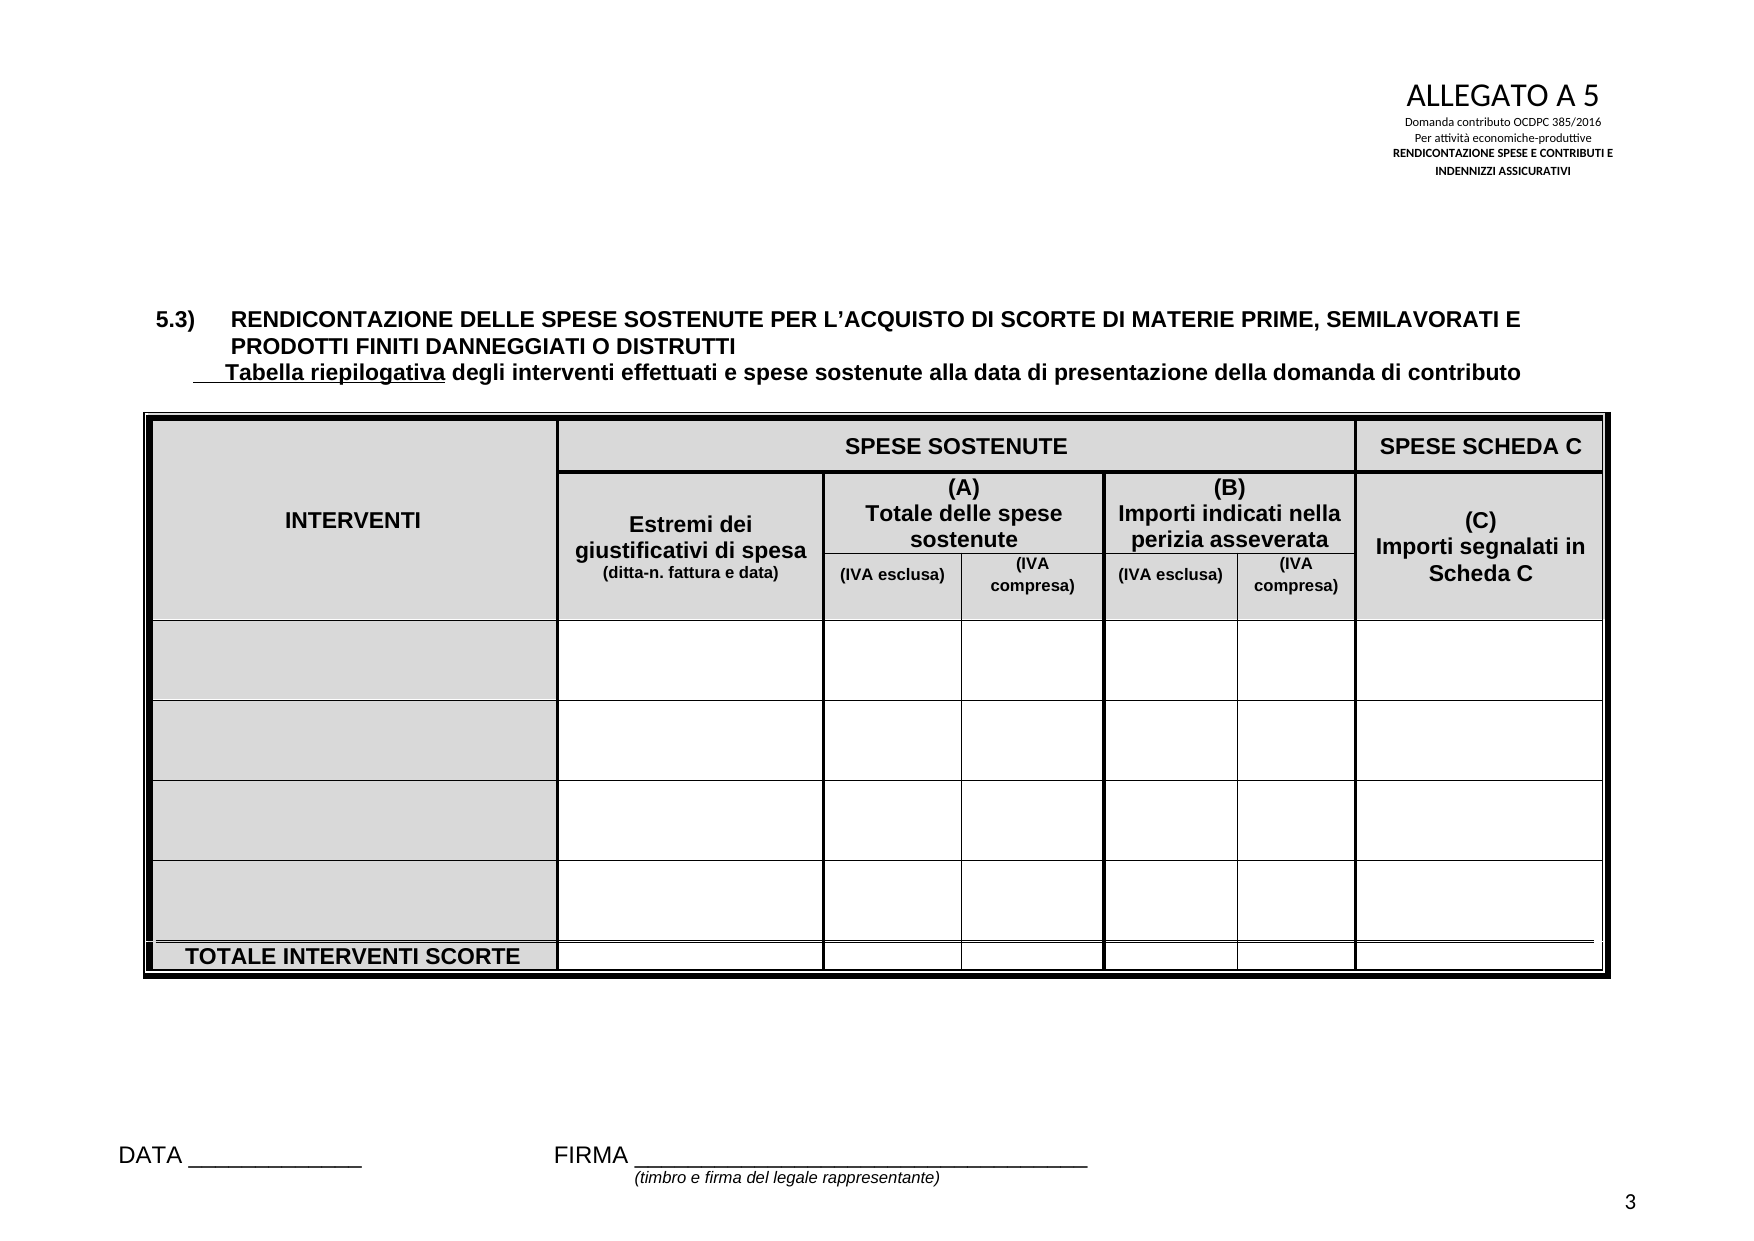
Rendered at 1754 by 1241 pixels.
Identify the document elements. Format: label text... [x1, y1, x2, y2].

table_cell [825, 701, 961, 780]
table_cell [559, 943, 822, 969]
table_cell [559, 861, 822, 940]
table_cell [962, 781, 1102, 860]
table_cell TOTALE INTERVENTI SCORTE [148, 940, 556, 969]
table_cell [559, 781, 822, 860]
table_cell [153, 861, 556, 940]
table_cell (IVA compresa) [962, 554, 1102, 619]
table_cell [153, 621, 556, 699]
table_cell [1106, 621, 1237, 699]
table_cell [1238, 943, 1354, 969]
table_cell [962, 943, 1102, 969]
text Tabella riepilogativa degli interventi effettuati e spese sostenute alla data di presentazione della domanda di contributo [193, 359, 1636, 386]
table_cell [962, 701, 1102, 780]
table_cell [825, 781, 961, 860]
table_cell (C) Importi segnalati in Scheda C [1357, 474, 1602, 619]
table_cell [1106, 701, 1237, 780]
table_cell [1106, 781, 1237, 860]
table_cell [825, 943, 961, 969]
table_cell Estremi dei giustificativi di spesa (ditta-n. fattura e data) [559, 474, 822, 619]
table_cell [962, 861, 1102, 940]
table_header SPESE SCHEDA C [1357, 421, 1602, 470]
table_cell [153, 701, 556, 780]
table_cell [559, 701, 822, 780]
table_cell (IVA compresa) [1238, 554, 1354, 619]
table_cell [962, 621, 1102, 699]
table_cell [1357, 940, 1605, 969]
table_cell (B) Importi indicati nella perizia asseverata [1106, 474, 1354, 553]
table_cell [1238, 621, 1354, 699]
table_cell [153, 781, 556, 860]
table_cell (A) Totale delle spese sostenute [825, 474, 1102, 553]
table_cell [1238, 861, 1354, 940]
table_header SPESE SOSTENUTE [559, 421, 1354, 470]
table_cell [825, 621, 961, 699]
table_cell [1238, 701, 1354, 780]
table_cell [1106, 943, 1237, 969]
table_cell [825, 861, 961, 940]
table_cell (IVA esclusa) [1106, 554, 1237, 619]
table_cell [1357, 781, 1602, 860]
table_cell [1238, 781, 1354, 860]
table_cell (IVA esclusa) [825, 554, 961, 619]
table_header INTERVENTI [153, 421, 556, 619]
list RENDICONTAZIONE DELLE SPESE SOSTENUTE PER L’ACQUISTO DI SCORTE DI MATERIE PRIME, SEMILAVORATI E PRODOTTI FINITI DANNEGGIATI O DISTRUTTI [156, 306, 1636, 359]
table_cell [1357, 621, 1602, 699]
table_cell [559, 621, 822, 699]
table_cell [1357, 861, 1602, 940]
table_cell [1357, 701, 1602, 780]
table_cell [1106, 861, 1237, 940]
